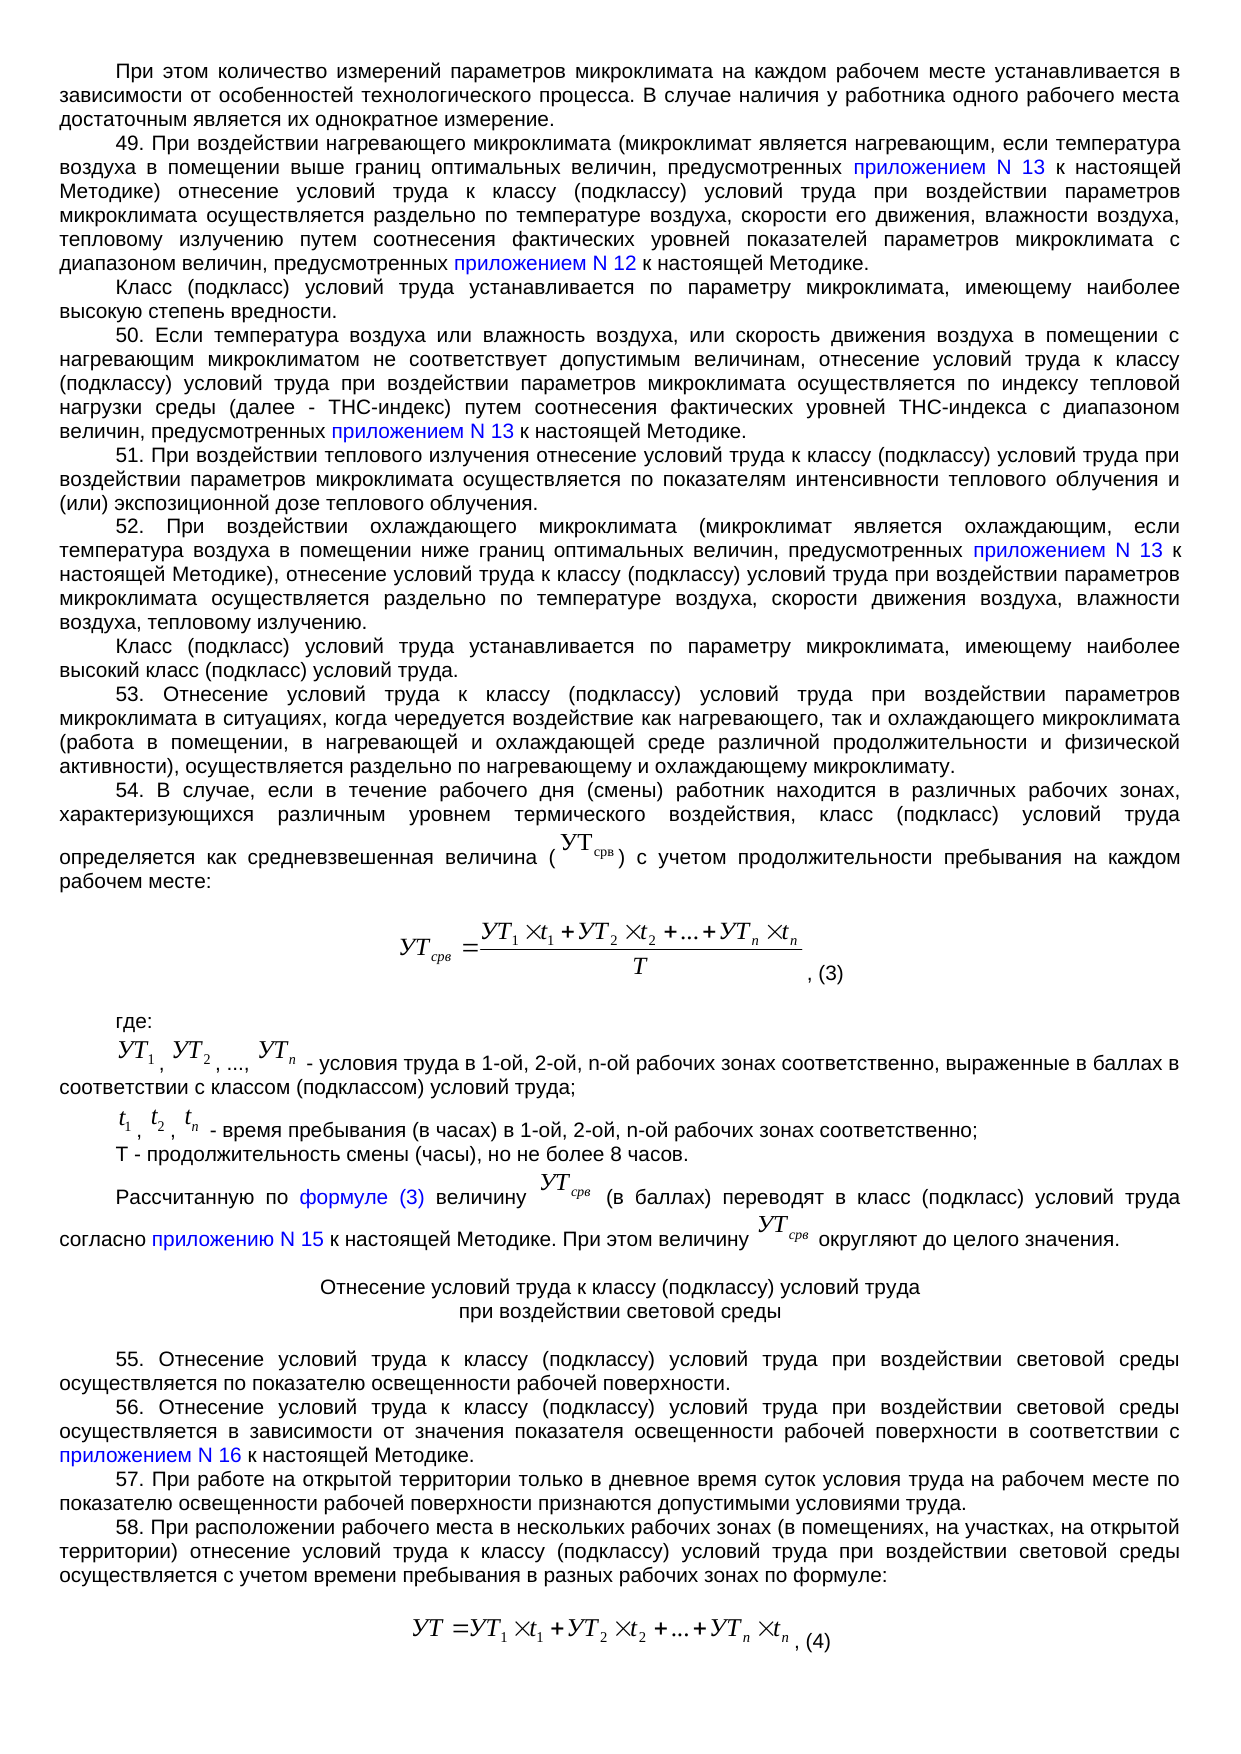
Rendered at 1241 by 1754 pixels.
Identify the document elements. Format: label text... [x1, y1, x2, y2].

text Рассчитанную по формуле (3) величину (в баллах) переводят в класс (подкласс) условий труда согласно приложению N 15 к настоящей Методике. При этом величину округляют до целого значения. [59, 1166, 1181, 1251]
text При этом количество измерений параметров микроклимата на каждом рабочем месте устанавливается в зависимости от особенностей технологического процесса. В случае наличия у работника одного рабочего места достаточным является их однократное измерение. [59, 59, 1181, 131]
text , (4) [59, 1611, 1181, 1653]
text Класс (подкласс) условий труда устанавливается по параметру микроклимата, имеющему наиболее высокий класс (подкласс) условий труда. [59, 634, 1181, 682]
text , , ..., - условия труда в 1-ой, 2-ой, n-ой рабочих зонах соответственно, выраженные в баллах в соответствии с классом (подклассом) условий труда; [59, 1032, 1181, 1099]
text 50. Если температура воздуха или влажность воздуха, или скорость движения воздуха в помещении с нагревающим микроклиматом не соответствует допустимым величинам, отнесение условий труда к классу (подклассу) условий труда при воздействии параметров микроклимата осуществляется по индексу тепловой нагрузки среды (далее - ТНС-индекс) путем соотнесения фактических уровней ТНС-индекса с диапазоном величин, предусмотренных приложением N 13 к настоящей Методике. [59, 323, 1181, 442]
text Отнесение условий труда к классу (подклассу) условий труда [59, 1275, 1181, 1299]
text T - продолжительность смены (часы), но не более 8 часов. [59, 1142, 1181, 1166]
text 56. Отнесение условий труда к классу (подклассу) условий труда при воздействии световой среды осуществляется в зависимости от значения показателя освещенности рабочей поверхности в соответствии с приложением N 16 к настоящей Методике. [59, 1395, 1181, 1467]
text 58. При расположении рабочего места в нескольких рабочих зонах (в помещениях, на участках, на открытой территории) отнесение условий труда к классу (подклассу) условий труда при воздействии световой среды осуществляется с учетом времени пребывания в разных рабочих зонах по формуле: [59, 1515, 1181, 1587]
text 54. В случае, если в течение рабочего дня (смены) работник находится в различных рабочих зонах, характеризующихся различным уровнем термического воздействия, класс (подкласс) условий труда определяется как средневзвешенная величина () с учетом продолжительности пребывания на каждом рабочем месте: [59, 778, 1181, 892]
text 53. Отнесение условий труда к классу (подклассу) условий труда при воздействии параметров микроклимата в ситуациях, когда чередуется воздействие как нагревающего, так и охлаждающего микроклимата (работа в помещении, в нагревающей и охлаждающей среде различной продолжительности и физической активности), осуществляется раздельно по нагревающему и охлаждающему микроклимату. [59, 682, 1181, 778]
text 57. При работе на открытой территории только в дневное время суток условия труда на рабочем месте по показателю освещенности рабочей поверхности признаются допустимыми условиями труда. [59, 1467, 1181, 1515]
text Класс (подкласс) условий труда устанавливается по параметру микроклимата, имеющему наиболее высокую степень вредности. [59, 275, 1181, 323]
text 49. При воздействии нагревающего микроклимата (микроклимат является нагревающим, если температура воздуха в помещении выше границ оптимальных величин, предусмотренных приложением N 13 к настоящей Методике) отнесение условий труда к классу (подклассу) условий труда при воздействии параметров микроклимата осуществляется раздельно по температуре воздуха, скорости его движения, влажности воздуха, тепловому излучению путем соотнесения фактических уровней показателей параметров микроклимата с диапазоном величин, предусмотренных приложением N 12 к настоящей Методике. [59, 131, 1181, 275]
text при воздействии световой среды [59, 1299, 1181, 1323]
text , , - время пребывания (в часах) в 1-ой, 2-ой, n-ой рабочих зонах соответственно; [59, 1099, 1181, 1142]
text , (3) [59, 916, 1181, 984]
text 55. Отнесение условий труда к классу (подклассу) условий труда при воздействии световой среды осуществляется по показателю освещенности рабочей поверхности. [59, 1347, 1181, 1395]
text 52. При воздействии охлаждающего микроклимата (микроклимат является охлаждающим, если температура воздуха в помещении ниже границ оптимальных величин, предусмотренных приложением N 13 к настоящей Методике), отнесение условий труда к классу (подклассу) условий труда при воздействии параметров микроклимата осуществляется раздельно по температуре воздуха, скорости движения воздуха, влажности воздуха, тепловому излучению. [59, 514, 1181, 634]
text где: [59, 1008, 1181, 1032]
text 51. При воздействии теплового излучения отнесение условий труда к классу (подклассу) условий труда при воздействии параметров микроклимата осуществляется по показателям интенсивности теплового облучения и (или) экспозиционной дозе теплового облучения. [59, 442, 1181, 514]
